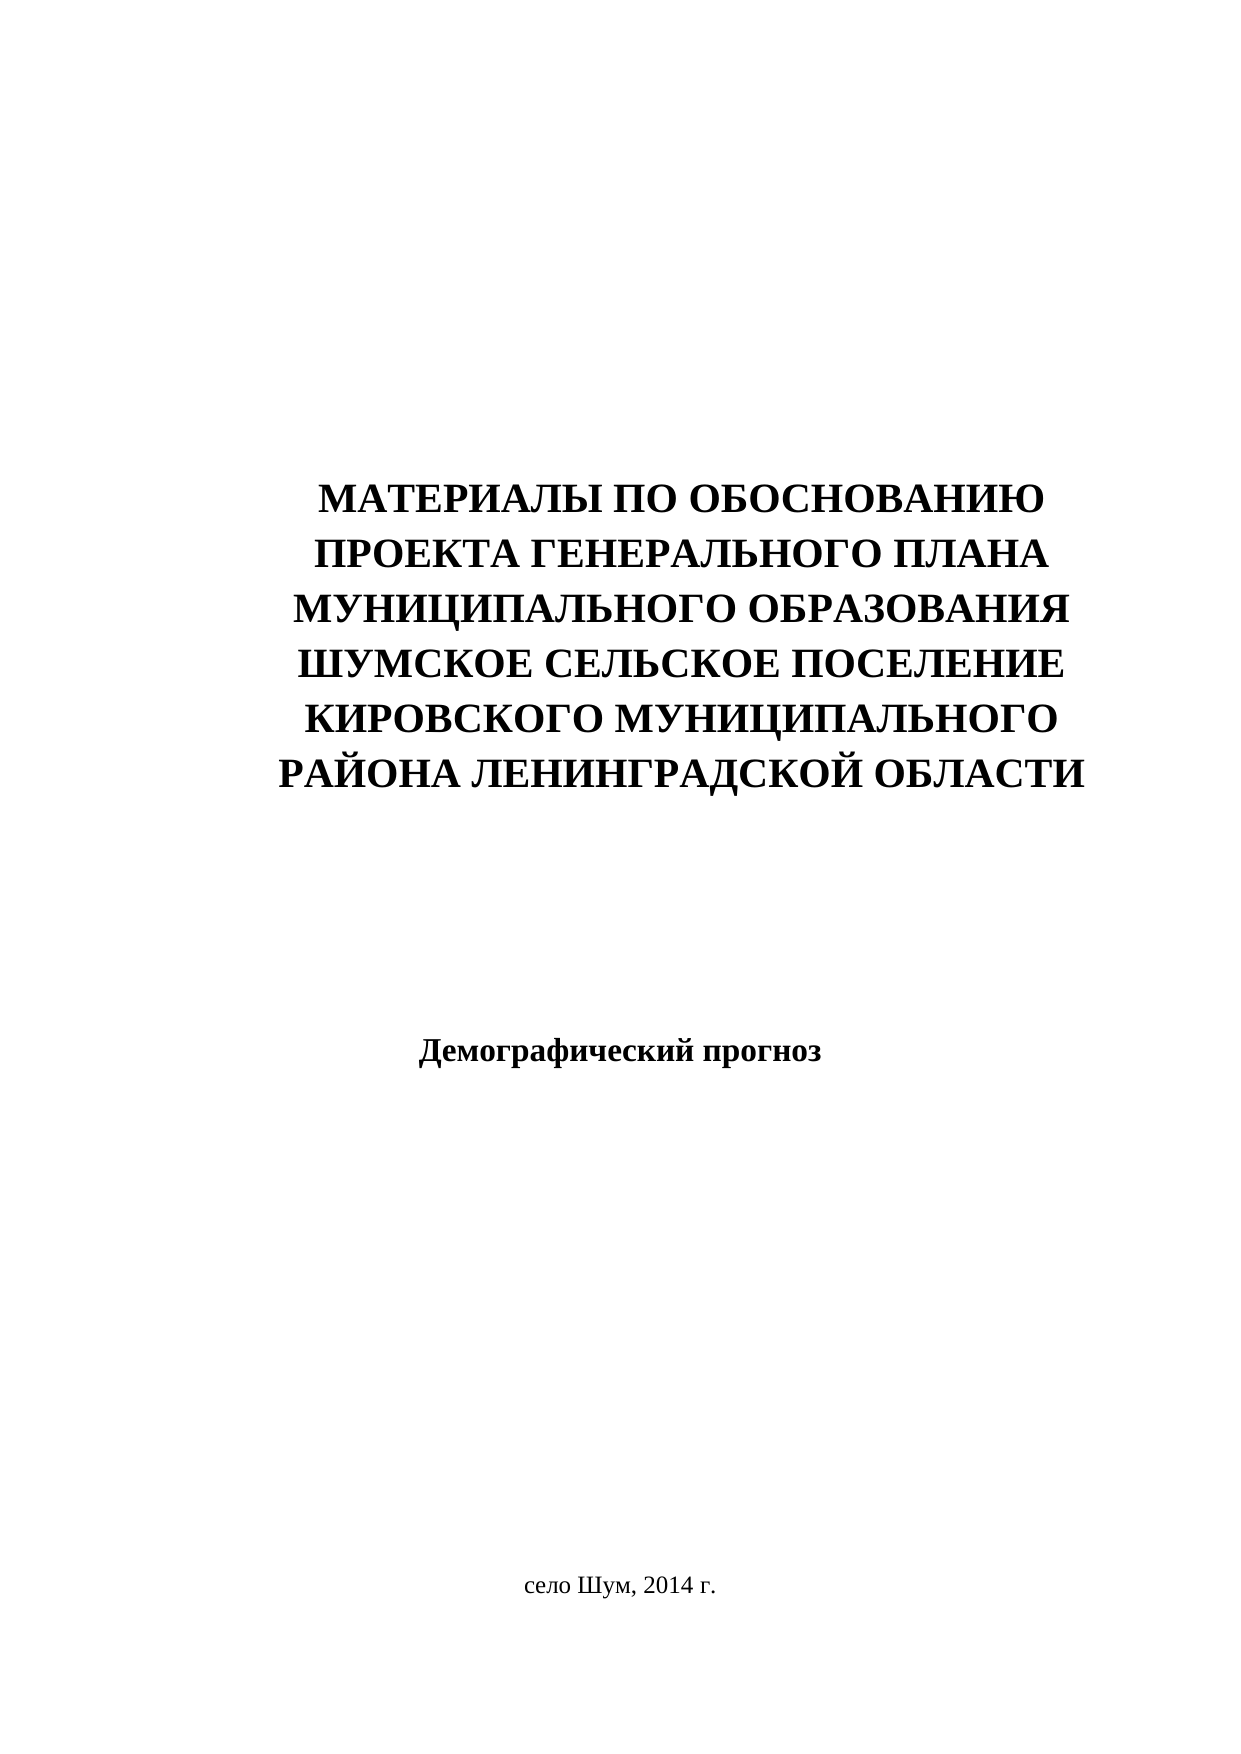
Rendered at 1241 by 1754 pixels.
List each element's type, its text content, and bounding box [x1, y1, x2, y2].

text МАТЕРИАЛЫ ПО ОБОСНОВАНИЮ ПРОЕКТА ГЕНЕРАЛЬНОГО ПЛАНА МУНИЦИПАЛЬНОГО ОБРАЗОВАНИЯ ШУМСКОЕ СЕЛЬСКОЕ ПОСЕЛЕНИЕ КИРОВСКОГО МУНИЦИПАЛЬНОГО РАЙОНА ЛЕНИНГРАДСКОЙ ОБЛАСТИ [268, 473, 1095, 797]
text село Шум, 2014 г. [150, 1570, 1090, 1599]
text Демографический прогноз [150, 1030, 1090, 1069]
